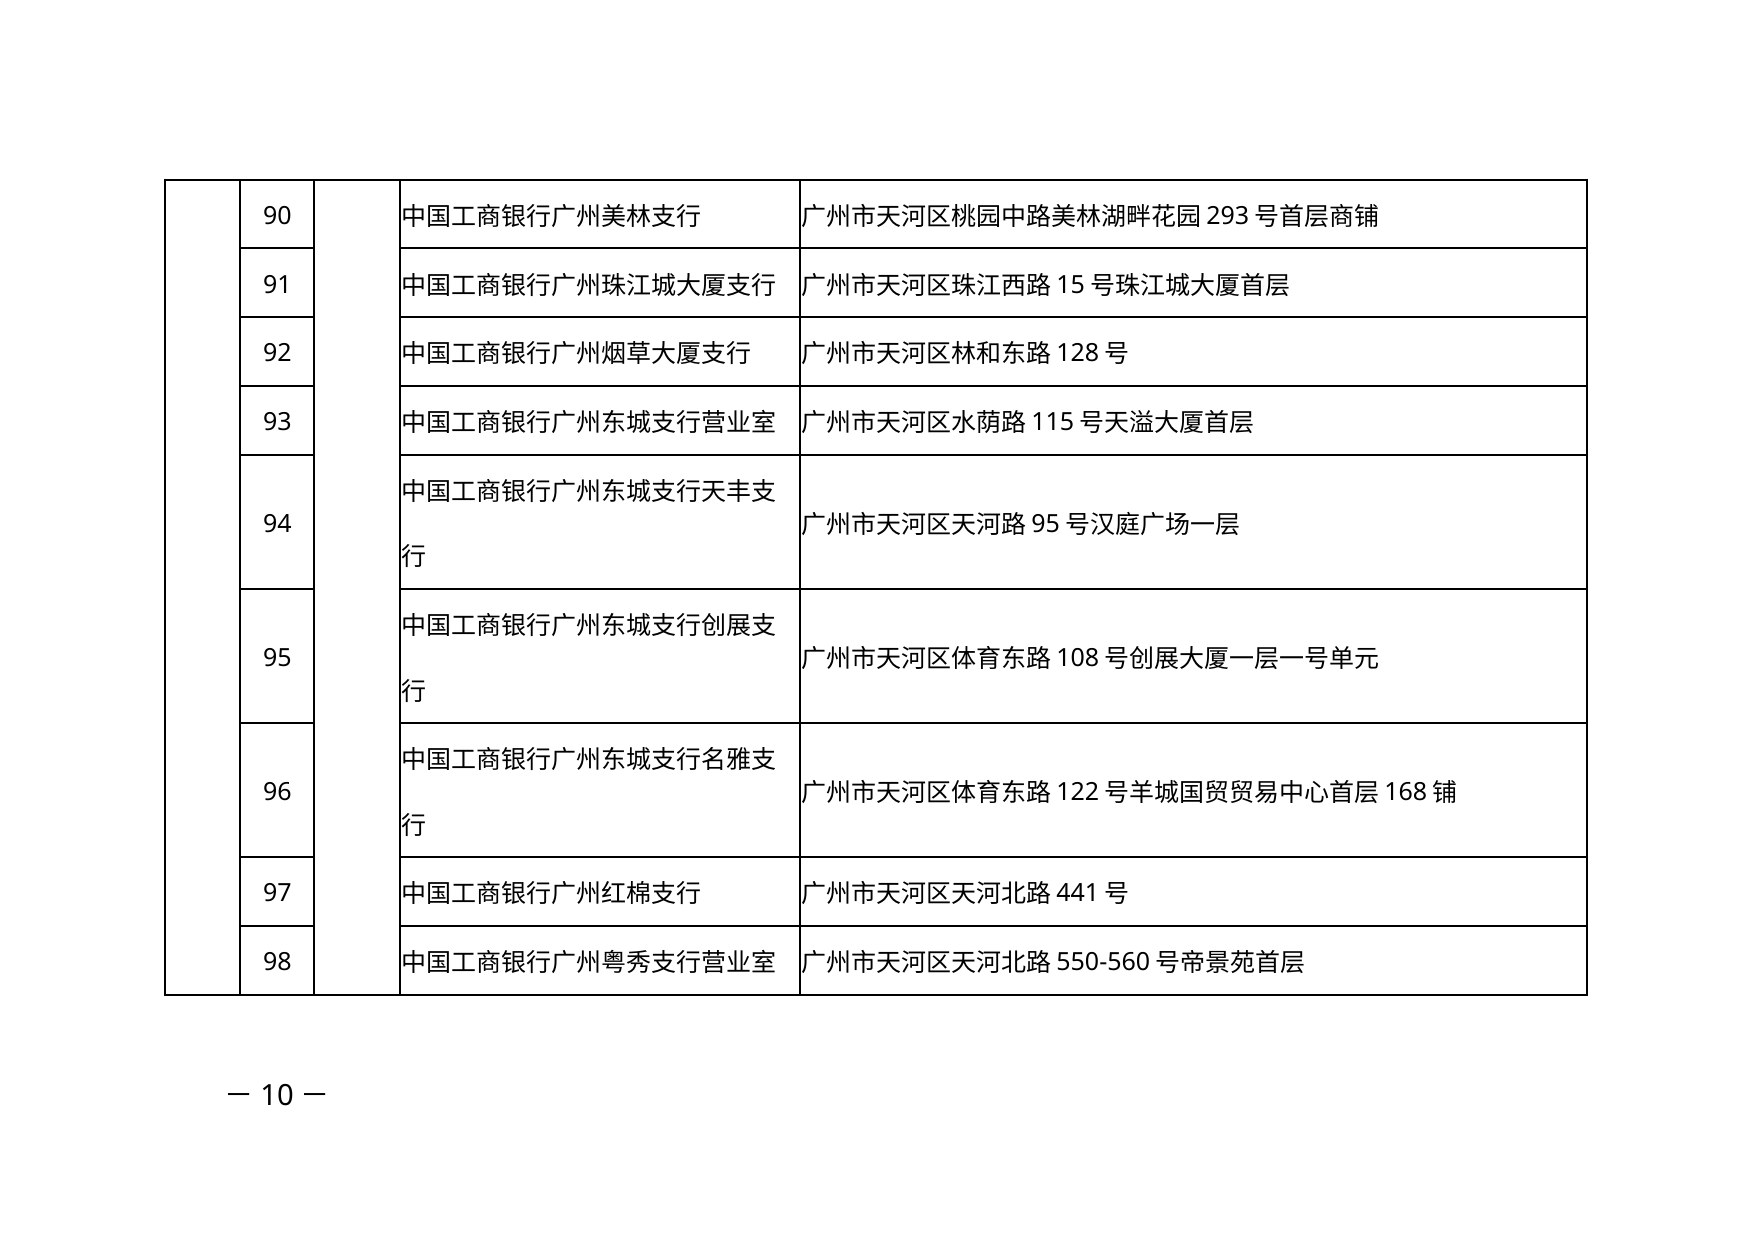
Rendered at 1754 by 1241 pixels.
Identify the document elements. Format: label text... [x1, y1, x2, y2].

table_cell 中国工商银行广州粤秀支行营业室 [401, 927, 799, 993]
table_cell 97 [241, 858, 313, 925]
table_cell 91 [241, 249, 313, 316]
table_cell 92 [241, 318, 313, 385]
table_cell 90 [241, 181, 313, 247]
table_cell 广州市天河区天河北路550-560号帝景苑首层 [801, 927, 1586, 993]
table_cell 广州市天河区天河路95号汉庭广场一层 [801, 456, 1586, 588]
table_cell 93 [241, 387, 313, 453]
table_cell 广州市天河区体育东路108号创展大厦一层一号单元 [801, 590, 1586, 722]
table_cell 94 [241, 456, 313, 588]
table_cell 广州市天河区体育东路122号羊城国贸贸易中心首层168铺 [801, 724, 1586, 856]
table_cell 中国工商银行广州烟草大厦支行 [401, 318, 799, 385]
table_cell 中国工商银行广州东城支行创展支行 [401, 590, 799, 722]
table_cell 中国工商银行广州东城支行营业室 [401, 387, 799, 453]
table_cell 广州市天河区珠江西路15号珠江城大厦首层 [801, 249, 1586, 316]
table_cell 98 [241, 927, 313, 993]
table_cell 广州市天河区桃园中路美林湖畔花园293号首层商铺 [801, 181, 1586, 247]
table_cell 广州市天河区天河北路441号 [801, 858, 1586, 925]
table_cell 96 [241, 724, 313, 856]
table_cell 中国工商银行广州东城支行天丰支行 [401, 456, 799, 588]
table_cell 中国工商银行广州珠江城大厦支行 [401, 249, 799, 316]
table_cell 中国工商银行广州红棉支行 [401, 858, 799, 925]
table_cell 95 [241, 590, 313, 722]
table_cell 广州市天河区林和东路128号 [801, 318, 1586, 385]
table_cell 中国工商银行广州东城支行名雅支行 [401, 724, 799, 856]
table_cell 中国工商银行广州美林支行 [401, 181, 799, 247]
table_cell 广州市天河区水荫路115号天溢大厦首层 [801, 387, 1586, 453]
